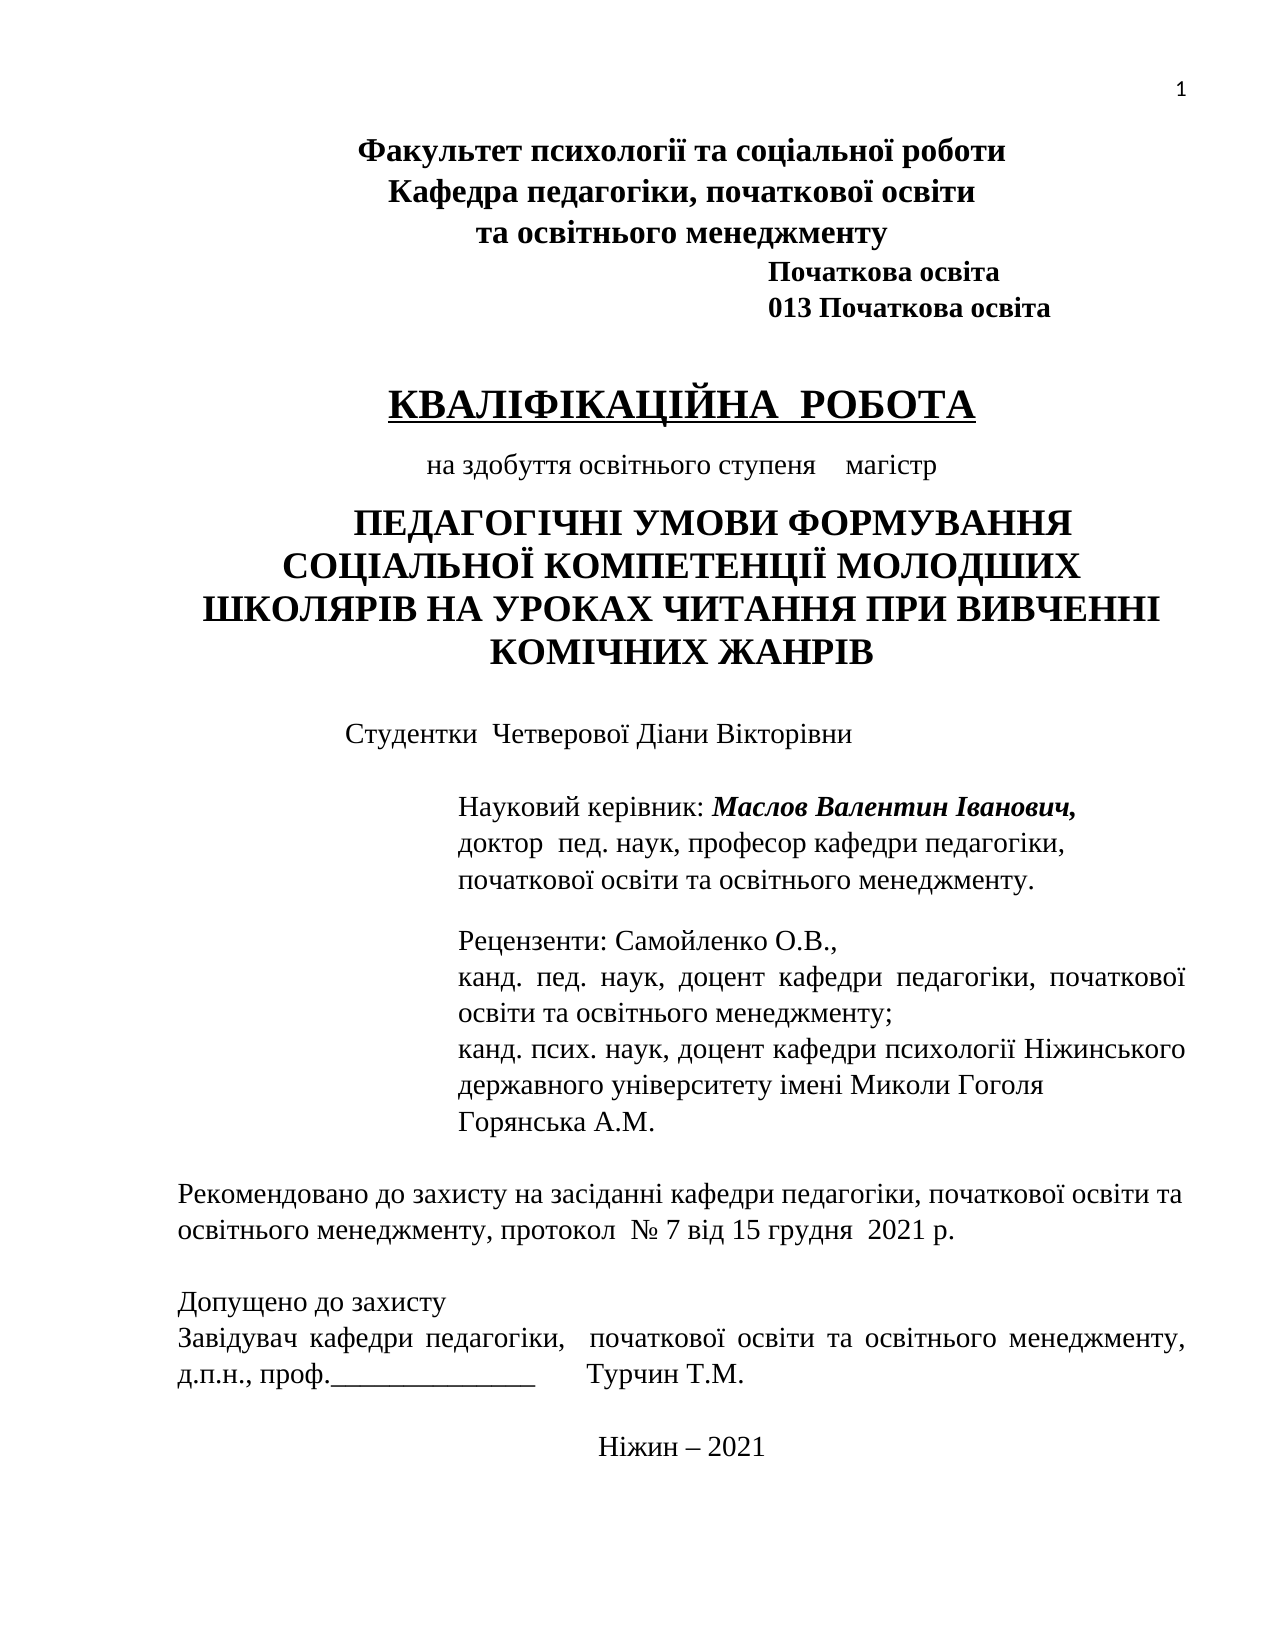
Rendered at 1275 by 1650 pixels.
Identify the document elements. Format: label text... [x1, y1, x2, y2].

text канд. псих. наук, доцент кафедри психології Ніжинського державного університету імені Миколи Гоголя [458, 1031, 1186, 1101]
text та освітнього менеджменту [177, 213, 1186, 251]
text Науковий керівник: Маслов Валентин Іванович, [458, 789, 1186, 823]
text Рецензенти: Самойленко О.В., [458, 923, 1186, 956]
text Рекомендовано до захисту на засіданні кафедри педагогіки, початкової освіти та освітнього менеджменту, протокол № 7 від 15 грудня 2021 р. [177, 1176, 1186, 1246]
text на здобуття освітнього ступеня магістр [177, 447, 1186, 481]
text Завідувач кафедри педагогіки, початкової освіти та освітнього менеджменту, д.п.н., проф.______________ Турчин Т.М. [177, 1321, 1186, 1390]
text Факультет психології та соціальної роботи [177, 130, 1186, 168]
text Допущено до захисту [177, 1284, 1186, 1318]
text канд. пед. наук, доцент кафедри педагогіки, початкової освіти та освітнього менеджменту; [458, 959, 1186, 1029]
text Горянська А.М. [458, 1104, 1186, 1137]
text Ніжин – 2021 [177, 1429, 1186, 1462]
text Початкова освіта [768, 254, 1186, 287]
text Студентки Четверової Діани Вікторівни [177, 716, 1186, 749]
text КВАЛІФІКАЦІЙНА РОБОТА [177, 379, 1186, 427]
text Кафедра педагогіки, початкової освіти [177, 171, 1186, 209]
text 013 Початкова освіта [768, 290, 1186, 324]
text ПЕДАГОГІЧНІ УМОВИ ФОРМУВАННЯ СОЦІАЛЬНОЇ КОМПЕТЕНЦІЇ МОЛОДШИХ ШКОЛЯРІВ НА УРОКАХ ЧИТАННЯ ПРИ ВИВЧЕННІ КОМІЧНИХ ЖАНРІВ [177, 500, 1186, 673]
text доктор пед. наук, професор кафедри педагогіки, початкової освіти та освітнього менеджменту. [458, 826, 1186, 895]
